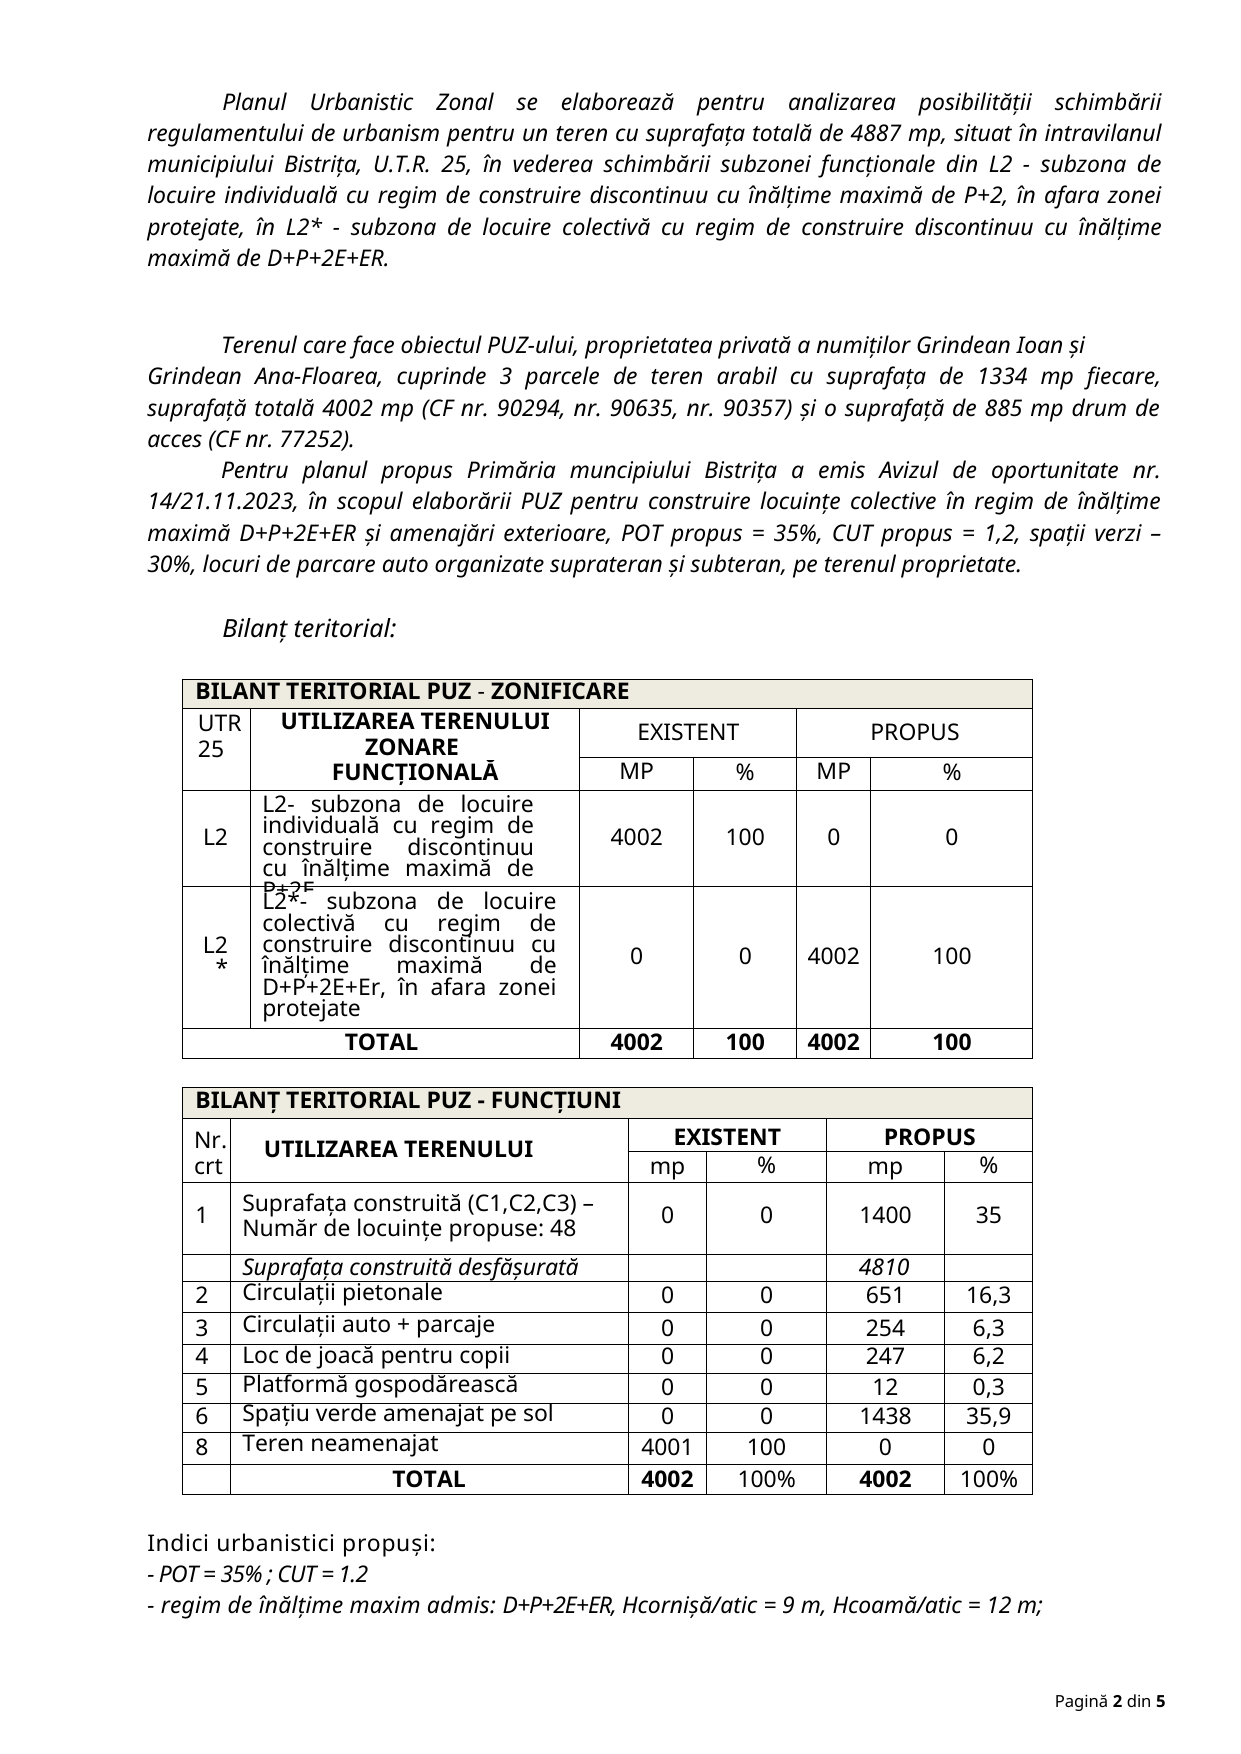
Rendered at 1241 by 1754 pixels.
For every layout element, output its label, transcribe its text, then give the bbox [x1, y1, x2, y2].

table_cell [183, 1465, 230, 1494]
table_cell PROPUS [797, 709, 1032, 757]
table_cell 100 [694, 791, 796, 886]
table_cell 4002 [580, 791, 693, 886]
table_cell 100 [871, 887, 1032, 1028]
table_cell 12 [827, 1374, 944, 1402]
table_cell 0 [707, 1313, 826, 1344]
table_cell [183, 1255, 230, 1281]
table_cell PROPUS [827, 1119, 1032, 1151]
table_cell 100% [945, 1465, 1032, 1494]
table_cell 247 [827, 1345, 944, 1372]
table_cell Suprafața construită (C1,C2,C3) – Număr de locuințe propuse: 48 [231, 1183, 628, 1254]
table_cell UTILIZAREA TERENULUI [231, 1119, 628, 1182]
text - POT = 35% ; CUT = 1.2 [147, 1558, 1165, 1589]
table_cell 0 [707, 1404, 826, 1432]
table_cell 100 [871, 1029, 1032, 1058]
table_cell 0 [871, 791, 1032, 886]
text Indici urbanistici propuși: [147, 1527, 1165, 1558]
table_cell TOTAL [183, 1029, 579, 1058]
table_cell [707, 1255, 826, 1281]
table_cell 1 [183, 1183, 230, 1254]
table_cell Circulații auto + parcaje [231, 1313, 628, 1344]
table_cell 4002 [629, 1465, 706, 1494]
table_cell Suprafața construită desfășurată [231, 1255, 628, 1281]
table_cell % [945, 1152, 1032, 1182]
table_cell 100% [707, 1465, 826, 1494]
text Terenul care face obiectul PUZ-ului, proprietatea privată a numiților Grindean Ioan și [221, 301, 1165, 360]
table_cell % [694, 758, 796, 790]
table_cell 0 [707, 1374, 826, 1402]
table_cell 0 [629, 1404, 706, 1432]
table_cell UTR 25 [183, 709, 250, 790]
table_cell Circulații pietonale [231, 1282, 628, 1312]
table_cell 3 [183, 1313, 230, 1344]
table_cell 8 [183, 1433, 230, 1464]
table_cell Nr. crt [183, 1119, 230, 1182]
table_cell 4002 [827, 1465, 944, 1494]
table_cell 0,3 [945, 1374, 1032, 1402]
table_cell 0 [629, 1313, 706, 1344]
table_cell 0 [707, 1345, 826, 1372]
text Bilanţ teritorial: [147, 610, 1165, 644]
table_cell 4002 [797, 887, 870, 1028]
table_cell mp [629, 1152, 706, 1182]
table_cell 0 [797, 791, 870, 886]
table_cell 35,9 [945, 1404, 1032, 1432]
table_cell 0 [580, 887, 693, 1028]
table_cell EXISTENT [629, 1119, 826, 1151]
table_cell 0 [629, 1282, 706, 1312]
table_cell Loc de joacă pentru copii [231, 1345, 628, 1372]
text Planul Urbanistic Zonal se elaborează pentru analizarea posibilității schimbării regulamentului de urbanism pentru un teren cu suprafața totală de 4887 mp, situat în intravilanul municipiului Bistrița, U.T.R. 25, în vederea schimbării subzonei funcționale din L2 - subzona de locuire individuală cu regim de construire discontinuu cu înălțime maximă de P+2, în afara zonei protejate, în L2* - subzona de locuire colectivă cu regim de construire discontinuu cu înălțime maximă de D+P+2E+ER. [147, 86, 1165, 273]
table_cell 5 [183, 1374, 230, 1402]
table_cell 0 [707, 1183, 826, 1254]
table_cell EXISTENT [580, 709, 796, 757]
table_cell 2 [183, 1282, 230, 1312]
table_cell 0 [629, 1183, 706, 1254]
table_cell 6,2 [945, 1345, 1032, 1372]
table_cell TOTAL [231, 1465, 628, 1494]
text - regim de înălțime maxim admis: D+P+2E+ER, Hcornișă/atic = 9 m, Hcoamă/atic = 12 m; [147, 1589, 1165, 1620]
table_cell Platformă gospodărească [231, 1374, 628, 1402]
table_cell 6,3 [945, 1313, 1032, 1344]
table_cell 1438 [827, 1404, 944, 1432]
table_cell 4002 [797, 1029, 870, 1058]
table_cell 4001 [629, 1433, 706, 1464]
table_cell 254 [827, 1313, 944, 1344]
table_header BILANT TERITORIAL PUZ - ZONIFICARE [183, 680, 1032, 708]
text Pentru planul propus Primăria muncipiului Bistrița a emis Avizul de oportunitate nr. 14/21.11.2023, în scopul elaborării PUZ pentru construire locuințe colective în regim de înălțime maximă D+P+2E+ER și amenajări exterioare, POT propus = 35%, CUT propus = 1,2, spații verzi – 30%, locuri de parcare auto organizate suprateran și subteran, pe terenul proprietate. [147, 454, 1165, 579]
table_cell Teren neamenajat [231, 1433, 628, 1464]
table_cell 35 [945, 1183, 1032, 1254]
table_cell L2- subzona de locuire individuală cu regim de construire discontinuu cu înălţime maximă de P+2E [251, 791, 579, 886]
table_cell 6 [183, 1404, 230, 1432]
table_cell MP [580, 758, 693, 790]
table_cell [629, 1255, 706, 1281]
table_cell UTILIZAREA TERENULUI ZONARE FUNCȚIONALĂ [251, 709, 579, 790]
table_cell % [871, 758, 1032, 790]
table_cell 0 [945, 1433, 1032, 1464]
table_cell 4810 [827, 1255, 944, 1281]
table_cell 16,3 [945, 1282, 1032, 1312]
table_cell 100 [694, 1029, 796, 1058]
table_cell 100 [707, 1433, 826, 1464]
table_cell 4 [183, 1345, 230, 1372]
table_cell L2*- subzona de locuire colectivă cu regim de construire discontinuu cu înălţime maximă de D+P+2E+Er, în afara zonei protejate [251, 887, 579, 1028]
table_cell % [707, 1152, 826, 1182]
table_cell [945, 1255, 1032, 1281]
table_cell 0 [694, 887, 796, 1028]
table_cell 0 [707, 1282, 826, 1312]
table_cell 0 [827, 1433, 944, 1464]
table_cell mp [827, 1152, 944, 1182]
table_cell 1400 [827, 1183, 944, 1254]
table_cell 4002 [580, 1029, 693, 1058]
table_cell Spațiu verde amenajat pe sol [231, 1404, 628, 1432]
table_cell 0 [629, 1374, 706, 1402]
text Grindean Ana-Floarea, cuprinde 3 parcele de teren arabil cu suprafața de 1334 mp fiecare, suprafață totală 4002 mp (CF nr. 90294, nr. 90635, nr. 90357) și o suprafață de 885 mp drum de acces (CF nr. 77252). [147, 360, 1165, 454]
table_cell L2* [183, 887, 250, 1028]
table_header BILANȚ TERITORIAL PUZ - FUNCȚIUNI [183, 1088, 1032, 1118]
table_cell 0 [629, 1345, 706, 1372]
table_cell L2 [183, 791, 250, 886]
table_cell MP [797, 758, 870, 790]
table_cell 651 [827, 1282, 944, 1312]
